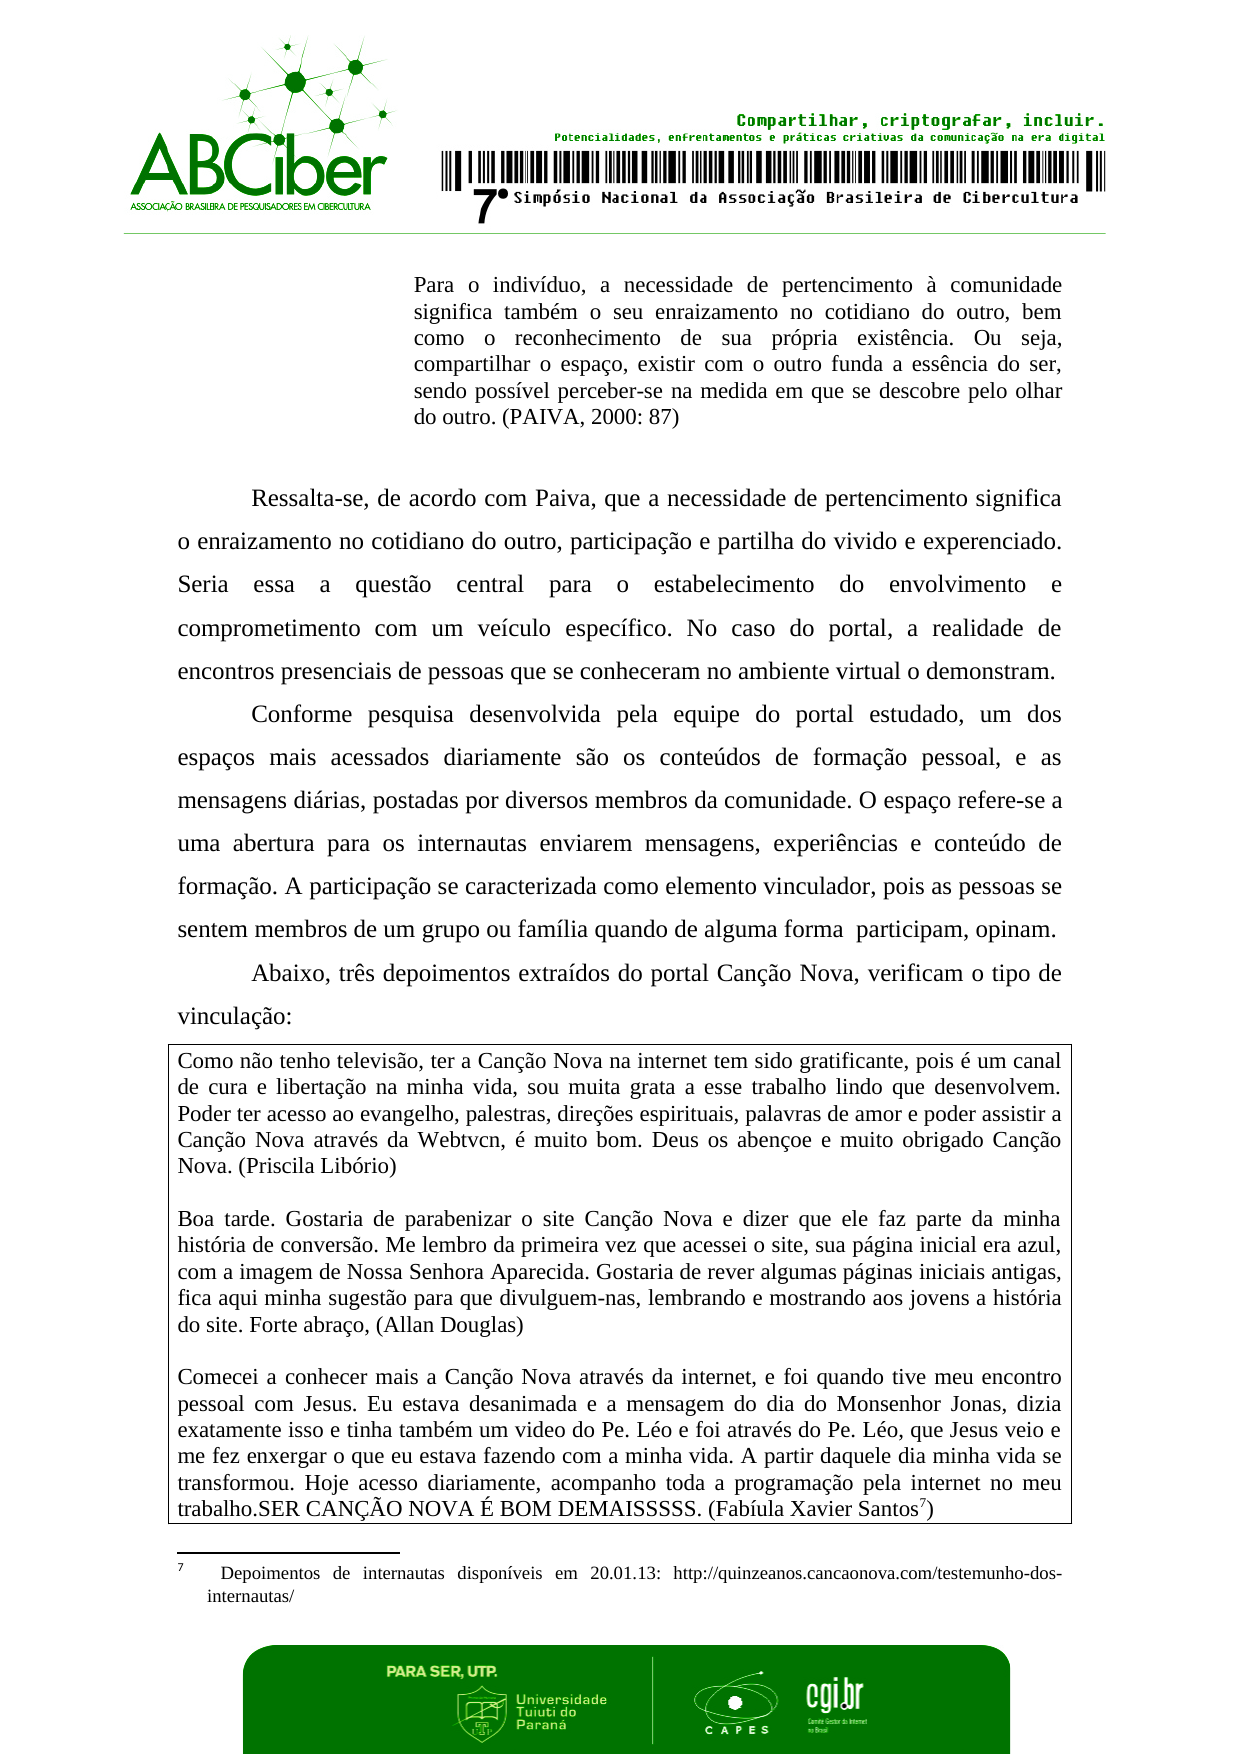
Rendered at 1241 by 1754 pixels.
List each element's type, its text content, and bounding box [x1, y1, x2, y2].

text Ressalta-se, de acordo com Paiva, que a necessidade de pertencimento significa o enraizamento no cotidiano do outro, participação e partilha do vivido e experenciado. Seria essa a questão central para o estabelecimento do envolvimento e comprometimento com um veículo específico. No caso do portal, a realidade de encontros presenciais de pessoas que se conheceram no ambiente virtual o demonstram. [177, 483, 1063, 684]
text Como não tenho televisão, ter a Canção Nova na internet tem sido gratificante, pois é um canal de cura e libertação na minha vida, sou muita grata a esse trabalho lindo que desenvolvem. Poder ter acesso ao evangelho, palestras, direções espirituais, palavras de amor e poder assistir a Canção Nova através da Webtvcn, é muito bom. Deus os abençoe e muito obrigado Canção Nova. (Priscila Libório) [169, 1045, 1071, 1179]
picture [242, 1645, 1011, 1754]
text Para o indivíduo, a necessidade de pertencimento à comunidade significa também o seu enraizamento no cotidiano do outro, bem como o reconhecimento de sua própria existência. Ou seja, compartilhar o espaço, existir com o outro funda a essência do ser, sendo possível perceber-se na medida em que se descobre pelo olhar do outro. (PAIVA, 2000: 87) [413, 271, 1063, 429]
text Boa tarde. Gostaria de parabenizar o site Canção Nova e dizer que ele faz parte da minha história de conversão. Me lembro da primeira vez que acessei o site, sua página inicial era azul, com a imagem de Nossa Senhora Aparecida. Gostaria de rever algumas páginas iniciais antigas, fica aqui minha sugestão para que divulguem-nas, lembrando e mostrando aos jovens a história do site. Forte abraço, (Allan Douglas) [177, 1205, 1063, 1337]
text Comecei a conhecer mais a Canção Nova através da internet, e foi quando tive meu encontro pessoal com Jesus. Eu estava desanimada e a mensagem do dia do Monsenhor Jonas, dizia exatamente isso e tinha também um video do Pe. Léo e foi através do Pe. Léo, que Jesus veio e me fez enxergar o que eu estava fazendo com a minha vida. A partir daquele dia minha vida se transformou. Hoje acesso diariamente, acompanho toda a programação pela internet no meu trabalho.SER CANÇÃO NOVA É BOM DEMAISSSSS. (Fabíula Xavier Santos) [169, 1360, 1071, 1523]
text Conforme pesquisa desenvolvida pela equipe do portal estudado, um dos espaços mais acessados diariamente são os conteúdos de formação pessoal, e as mensagens diárias, postadas por diversos membros da comunidade. O espaço refere-se a uma abertura para os internautas enviarem mensagens, experiências e conteúdo de formação. A participação se caracterizada como elemento vinculador, pois as pessoas se sentem membros de um grupo ou família quando de alguma forma participam, opinam. [177, 699, 1063, 943]
picture [123, 35, 1106, 234]
text Abaixo, três depoimentos extraídos do portal Canção Nova, verificam o tipo de vinculação: [177, 958, 1063, 1029]
